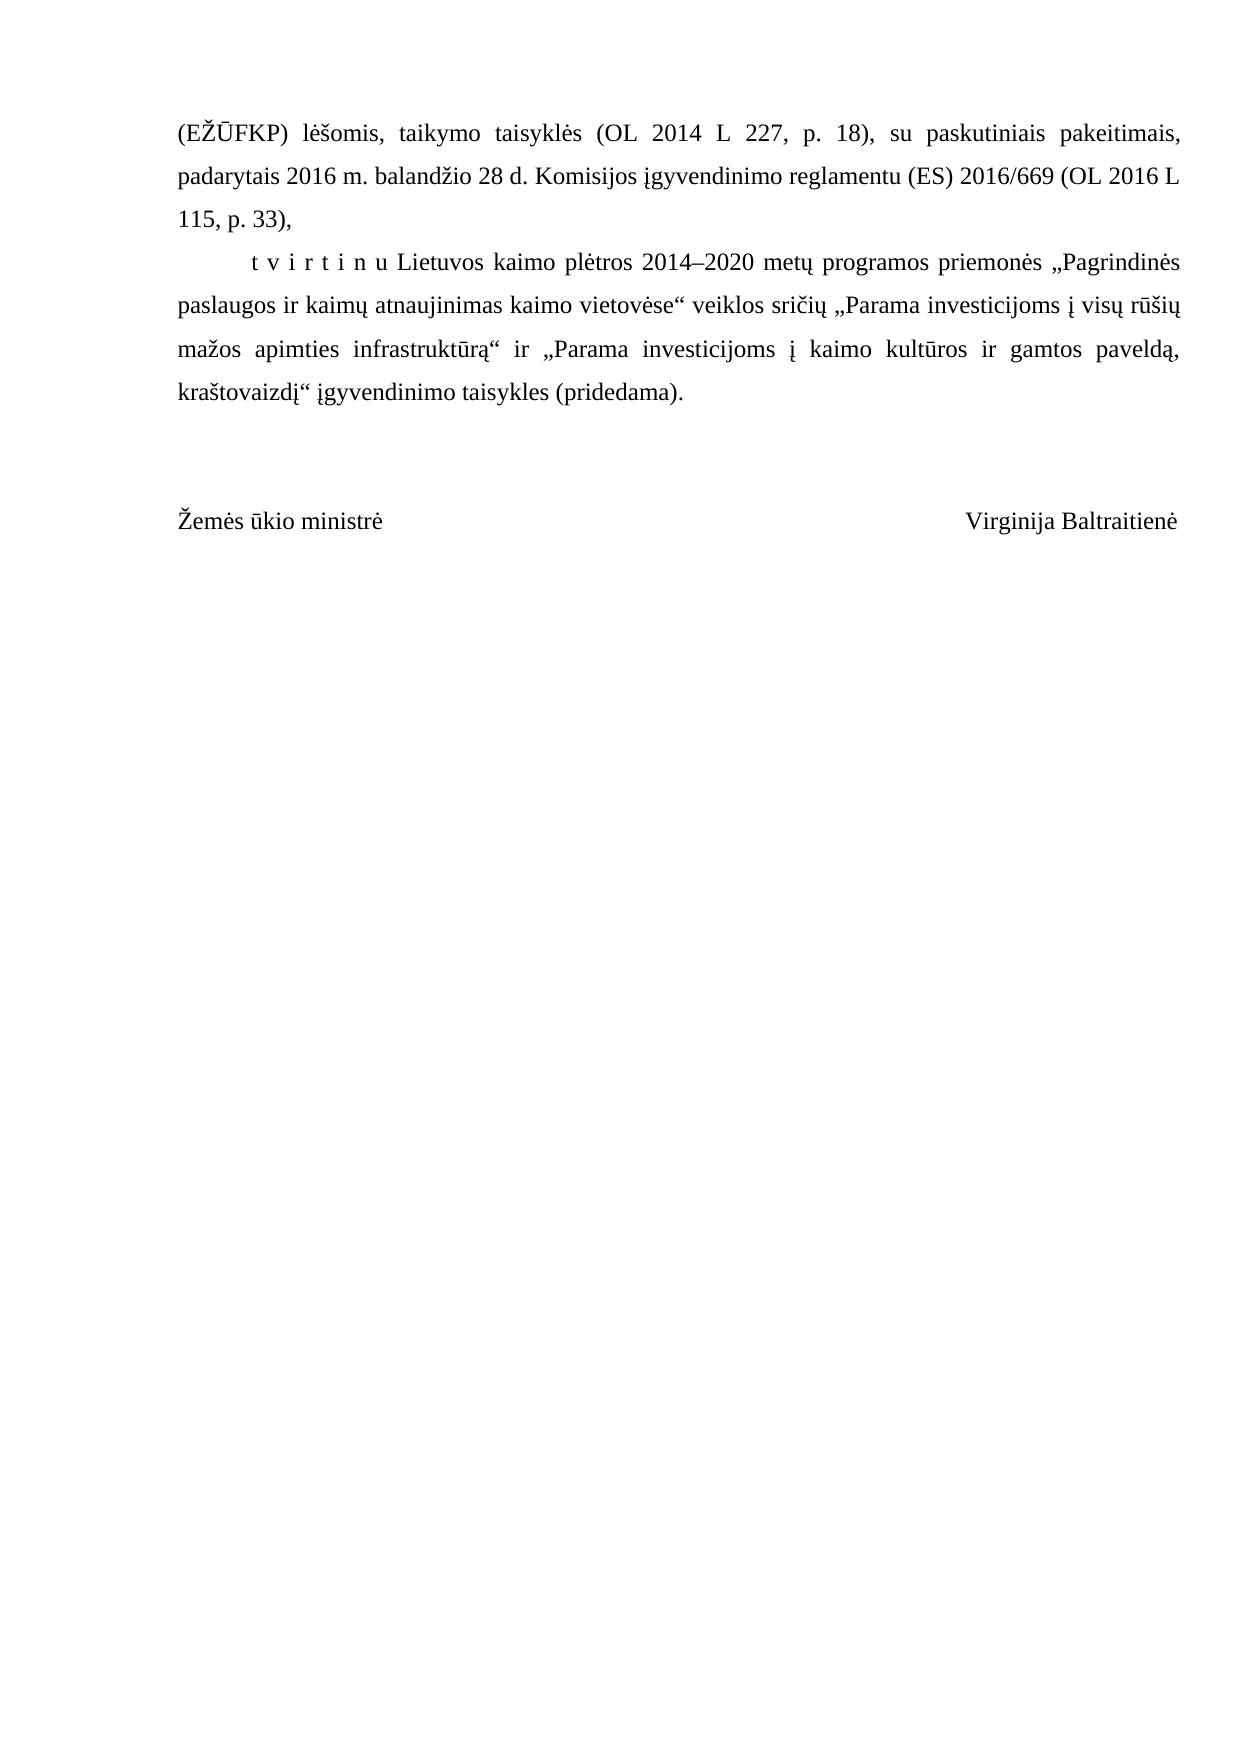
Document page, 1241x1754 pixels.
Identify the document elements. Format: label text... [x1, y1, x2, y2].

text t v i r t i n u Lietuvos kaimo plėtros 2014–2020 metų programos priemonės „Pagrindinės paslaugos ir kaimų atnaujinimas kaimo vietovėse“ veiklos sričių „Parama investicijoms į visų rūšių mažos apimties infrastruktūrą“ ir „Parama investicijoms į kaimo kultūros ir gamtos paveldą, kraštovaizdį“ įgyvendinimo taisykles (pridedama). [177, 247, 1181, 406]
text Žemės ūkio ministrė Virginija Baltraitienė [177, 506, 1181, 535]
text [177, 118, 1181, 233]
